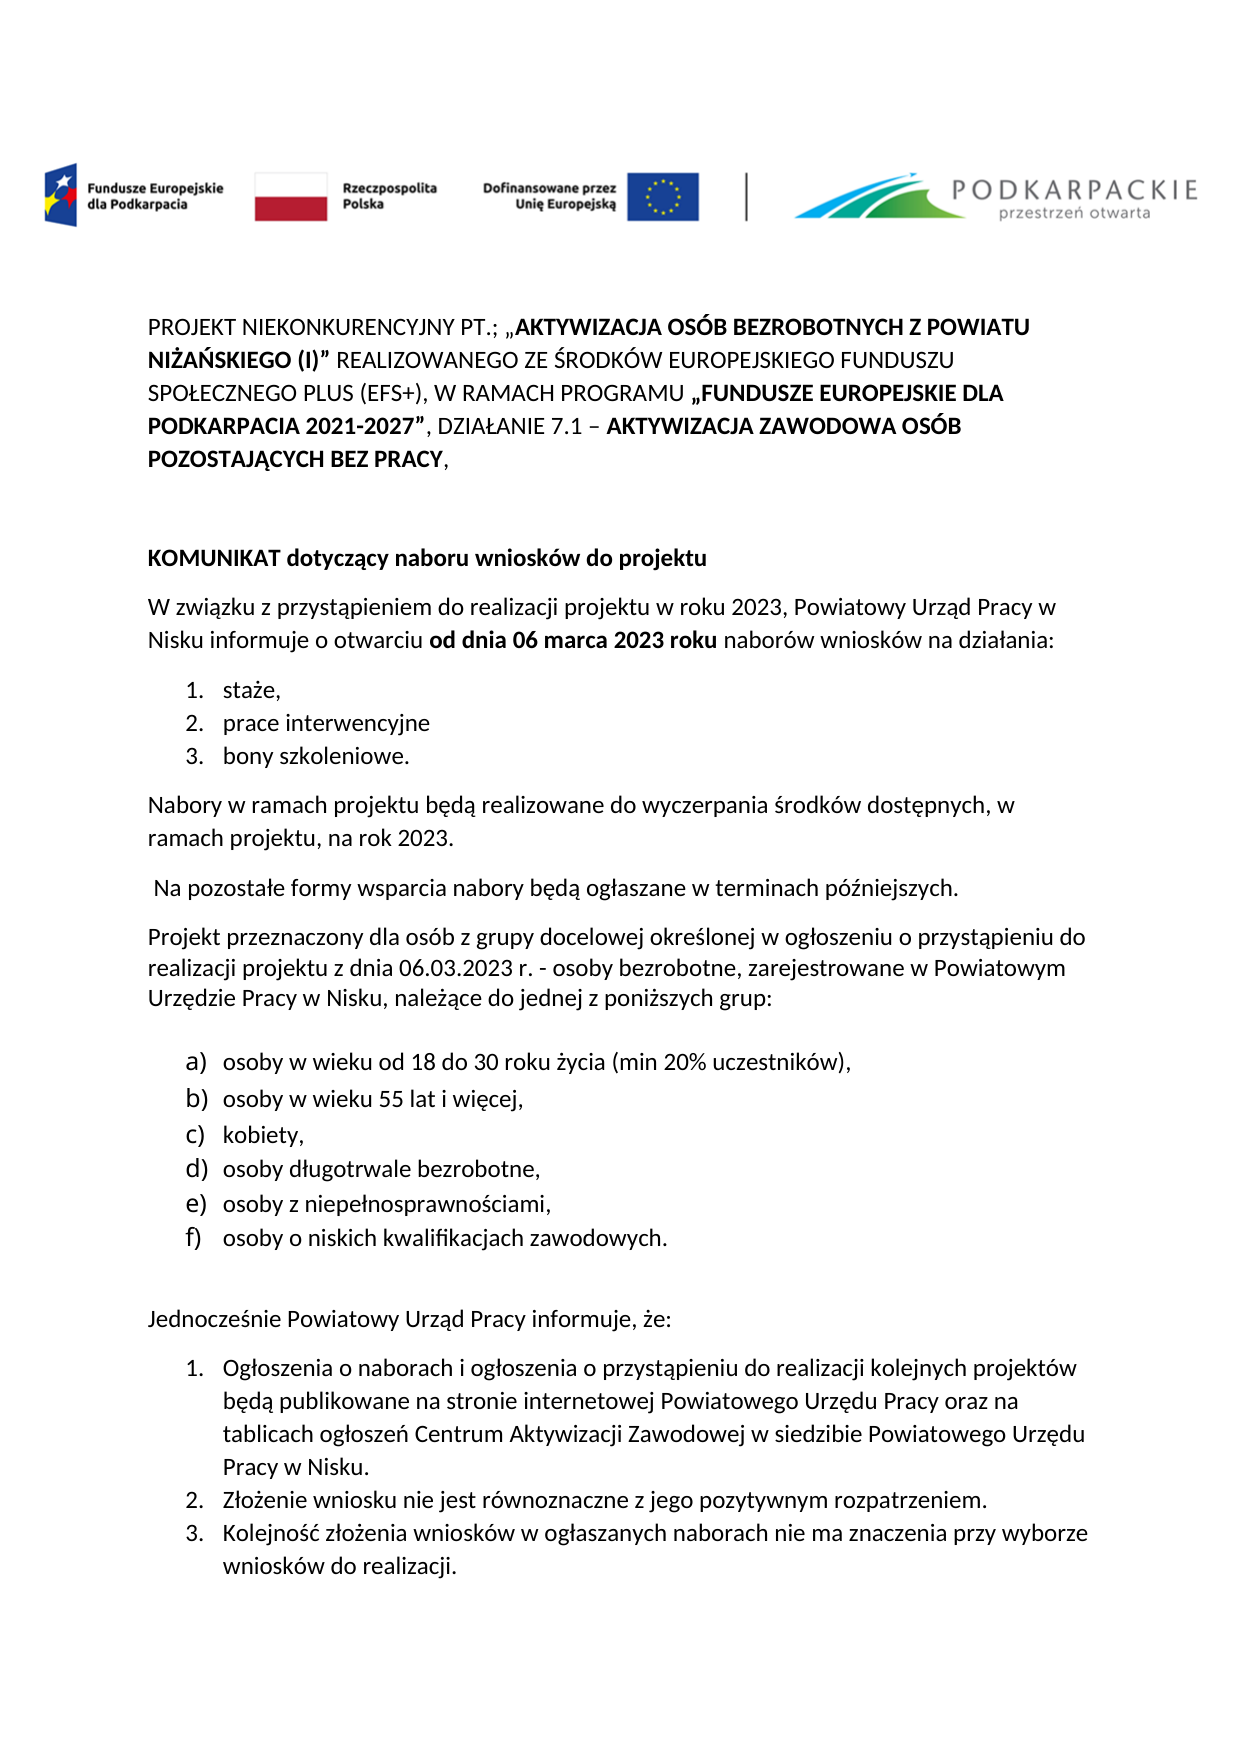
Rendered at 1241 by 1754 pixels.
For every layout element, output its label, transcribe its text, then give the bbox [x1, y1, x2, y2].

text W związku z przystąpieniem do realizacji projektu w roku 2023, Powiatowy Urząd Pracy w Nisku informuje o otwarciu od dnia 06 marca 2023 roku naborów wniosków na działania: [148, 591, 1093, 655]
text Projekt przeznaczony dla osób z grupy docelowej określonej w ogłoszeniu o przystąpieniu do realizacji projektu z dnia 06.03.2023 r. - osoby bezrobotne, zarejestrowane w Powiatowym Urzędzie Pracy w Nisku, należące do jednej z poniższych grup: [148, 921, 1093, 1013]
list osoby długotrwale bezrobotne, [185, 1151, 1093, 1185]
list osoby w wieku od 18 do 30 roku życia (min 20% uczestników), [185, 1043, 1093, 1078]
text Na pozostałe formy wsparcia nabory będą ogłaszane w terminach późniejszych. [148, 872, 1093, 902]
picture [29, 147, 1213, 243]
list prace interwencyjne [185, 707, 1093, 737]
list osoby w wieku 55 lat i więcej, [185, 1080, 1093, 1114]
list osoby z niepełnosprawnościami, [185, 1185, 1093, 1219]
text KOMUNIKAT dotyczący naboru wniosków do projektu [148, 542, 1093, 572]
list Złożenie wniosku nie jest równoznaczne z jego pozytywnym rozpatrzeniem. [185, 1484, 1093, 1515]
list Ogłoszenia o naborach i ogłoszenia o przystąpieniu do realizacji kolejnych projektów będą publikowane na stronie internetowej Powiatowego Urzędu Pracy oraz na tablicach ogłoszeń Centrum Aktywizacji Zawodowej w siedzibie Powiatowego Urzędu Pracy w Nisku. [185, 1352, 1093, 1482]
list Kolejność złożenia wniosków w ogłaszanych naborach nie ma znaczenia przy wyborze wniosków do realizacji. [185, 1517, 1093, 1581]
list kobiety, [185, 1117, 1093, 1151]
list staże, [185, 674, 1093, 704]
list osoby o niskich kwalifikacjach zawodowych. [185, 1219, 1093, 1253]
text Jednocześnie Powiatowy Urząd Pracy informuje, że: [148, 1303, 1093, 1333]
text PROJEKT NIEKONKURENCYJNY PT.; „AKTYWIZACJA OSÓB BEZROBOTNYCH Z POWIATU NIŻAŃSKIEGO (I)” REALIZOWANEGO ZE ŚRODKÓW EUROPEJSKIEGO FUNDUSZU SPOŁECZNEGO PLUS (EFS+), W RAMACH PROGRAMU „FUNDUSZE EUROPEJSKIE DLA PODKARPACIA 2021-2027”, DZIAŁANIE 7.1 – AKTYWIZACJA ZAWODOWA OSÓB POZOSTAJĄCYCH BEZ PRACY, [148, 311, 1093, 473]
text Nabory w ramach projektu będą realizowane do wyczerpania środków dostępnych, w ramach projektu, na rok 2023. [148, 789, 1093, 853]
list bony szkoleniowe. [185, 740, 1093, 770]
